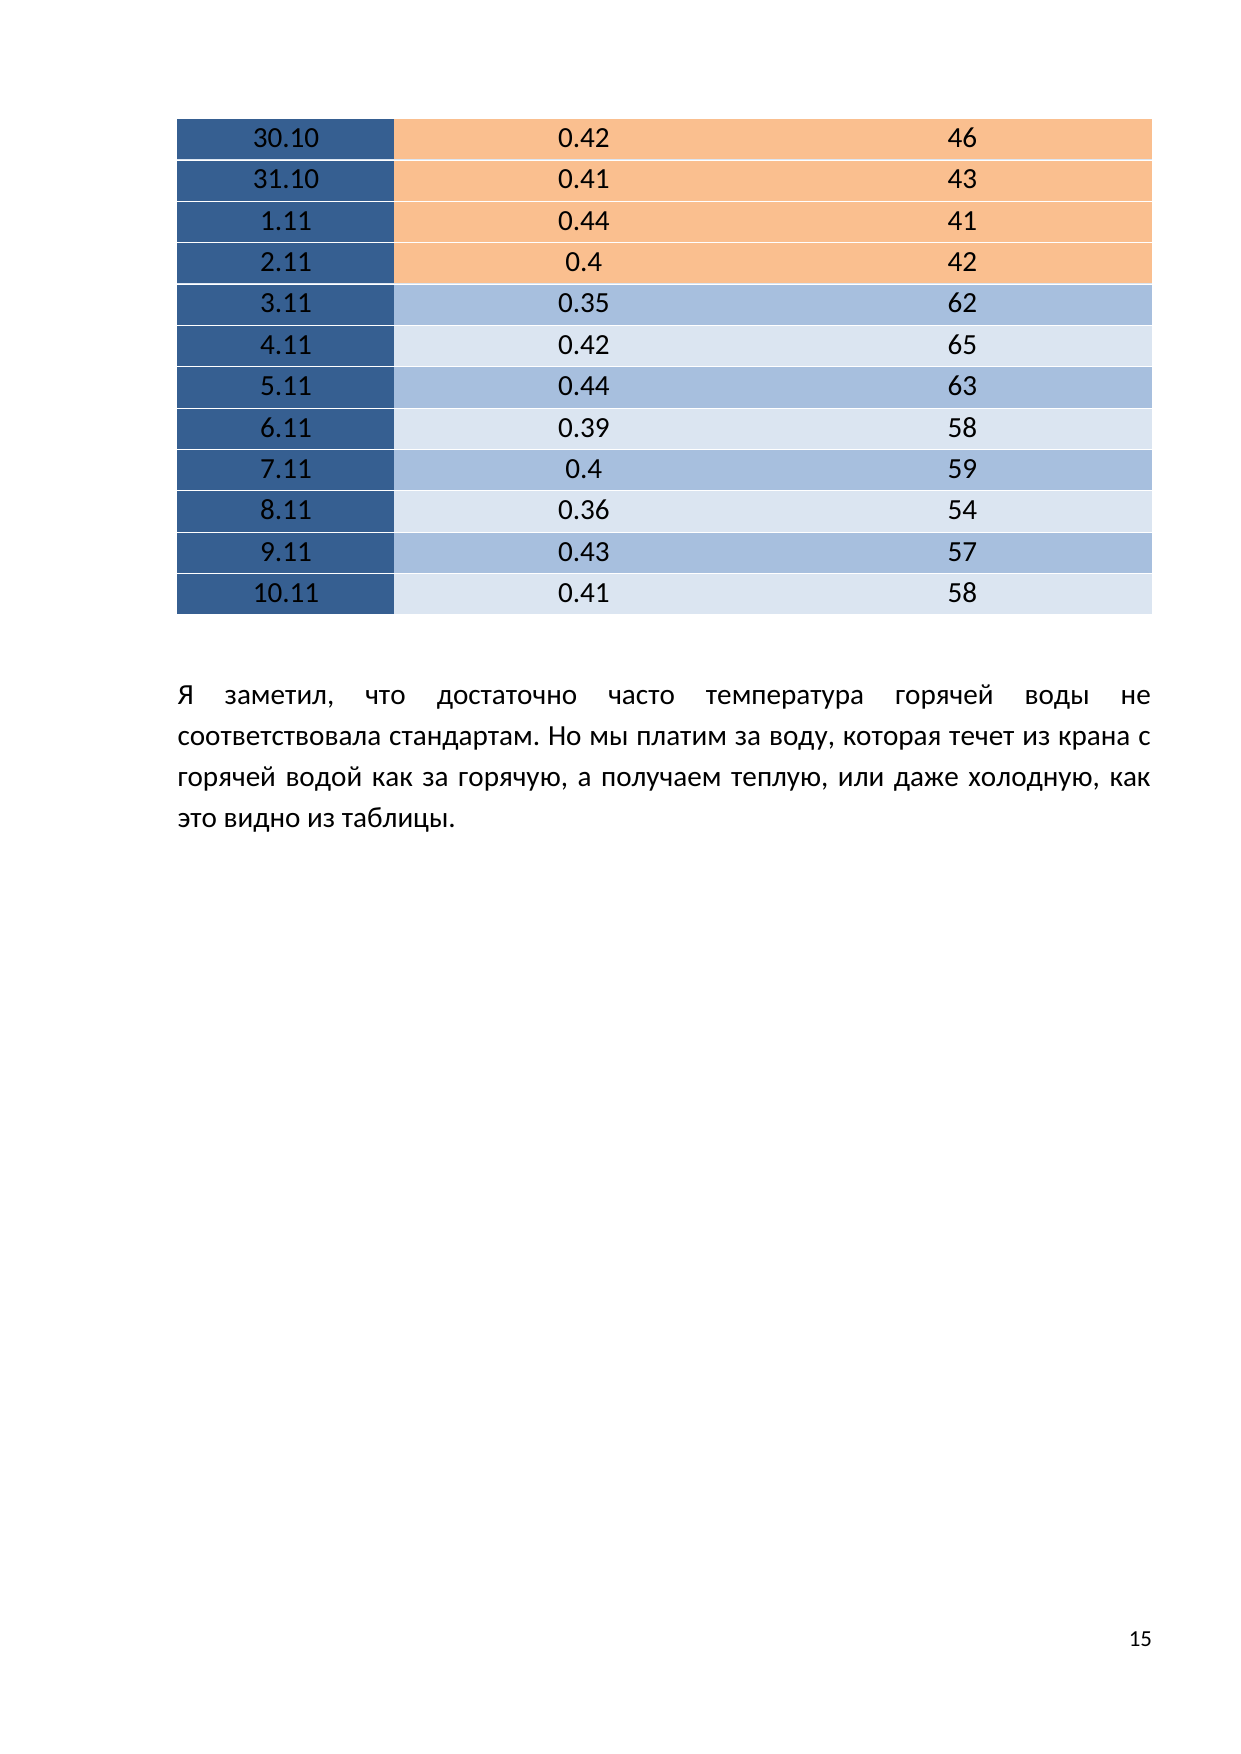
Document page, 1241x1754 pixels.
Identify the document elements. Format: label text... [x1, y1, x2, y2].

table_cell 54 [773, 491, 1152, 532]
table_cell 0.44 [394, 202, 773, 242]
table_cell 10.11 [177, 574, 394, 614]
table_cell 0.42 [394, 326, 773, 366]
table_cell 0.44 [394, 367, 773, 408]
table_cell 63 [773, 367, 1152, 408]
table_cell 5.11 [177, 367, 394, 408]
table_cell 0.4 [394, 450, 773, 490]
table_cell 59 [773, 450, 1152, 490]
table_cell 6.11 [177, 409, 394, 449]
table_cell 58 [773, 574, 1152, 614]
table_cell 62 [773, 285, 1152, 325]
table_cell 0.41 [394, 161, 773, 201]
table_cell 41 [773, 202, 1152, 242]
table_cell 46 [773, 119, 1152, 159]
table_cell 4.11 [177, 326, 394, 366]
table_cell 2.11 [177, 243, 394, 283]
table_cell 3.11 [177, 285, 394, 325]
table_cell 8.11 [177, 491, 394, 532]
table_cell 58 [773, 409, 1152, 449]
table_cell 42 [773, 243, 1152, 283]
table_cell 0.43 [394, 533, 773, 573]
table_cell 30.10 [177, 119, 394, 159]
table_cell 7.11 [177, 450, 394, 490]
table_cell 0.36 [394, 491, 773, 532]
table_cell 0.4 [394, 243, 773, 283]
table_cell 43 [773, 161, 1152, 201]
table_cell 57 [773, 533, 1152, 573]
table_cell 0.35 [394, 285, 773, 325]
table_cell 0.41 [394, 574, 773, 614]
table_cell 1.11 [177, 202, 394, 242]
text Я заметил, что достаточно часто температура горячей воды не соответствовала стандартам. Но мы платим за воду, которая течет из крана с горячей водой как за горячую, а получаем теплую, или даже холодную, как это видно из таблицы. [177, 676, 1152, 834]
table_cell 0.39 [394, 409, 773, 449]
table_cell 65 [773, 326, 1152, 366]
table_cell 31.10 [177, 161, 394, 201]
table_cell 9.11 [177, 533, 394, 573]
table_cell 0.42 [394, 119, 773, 159]
